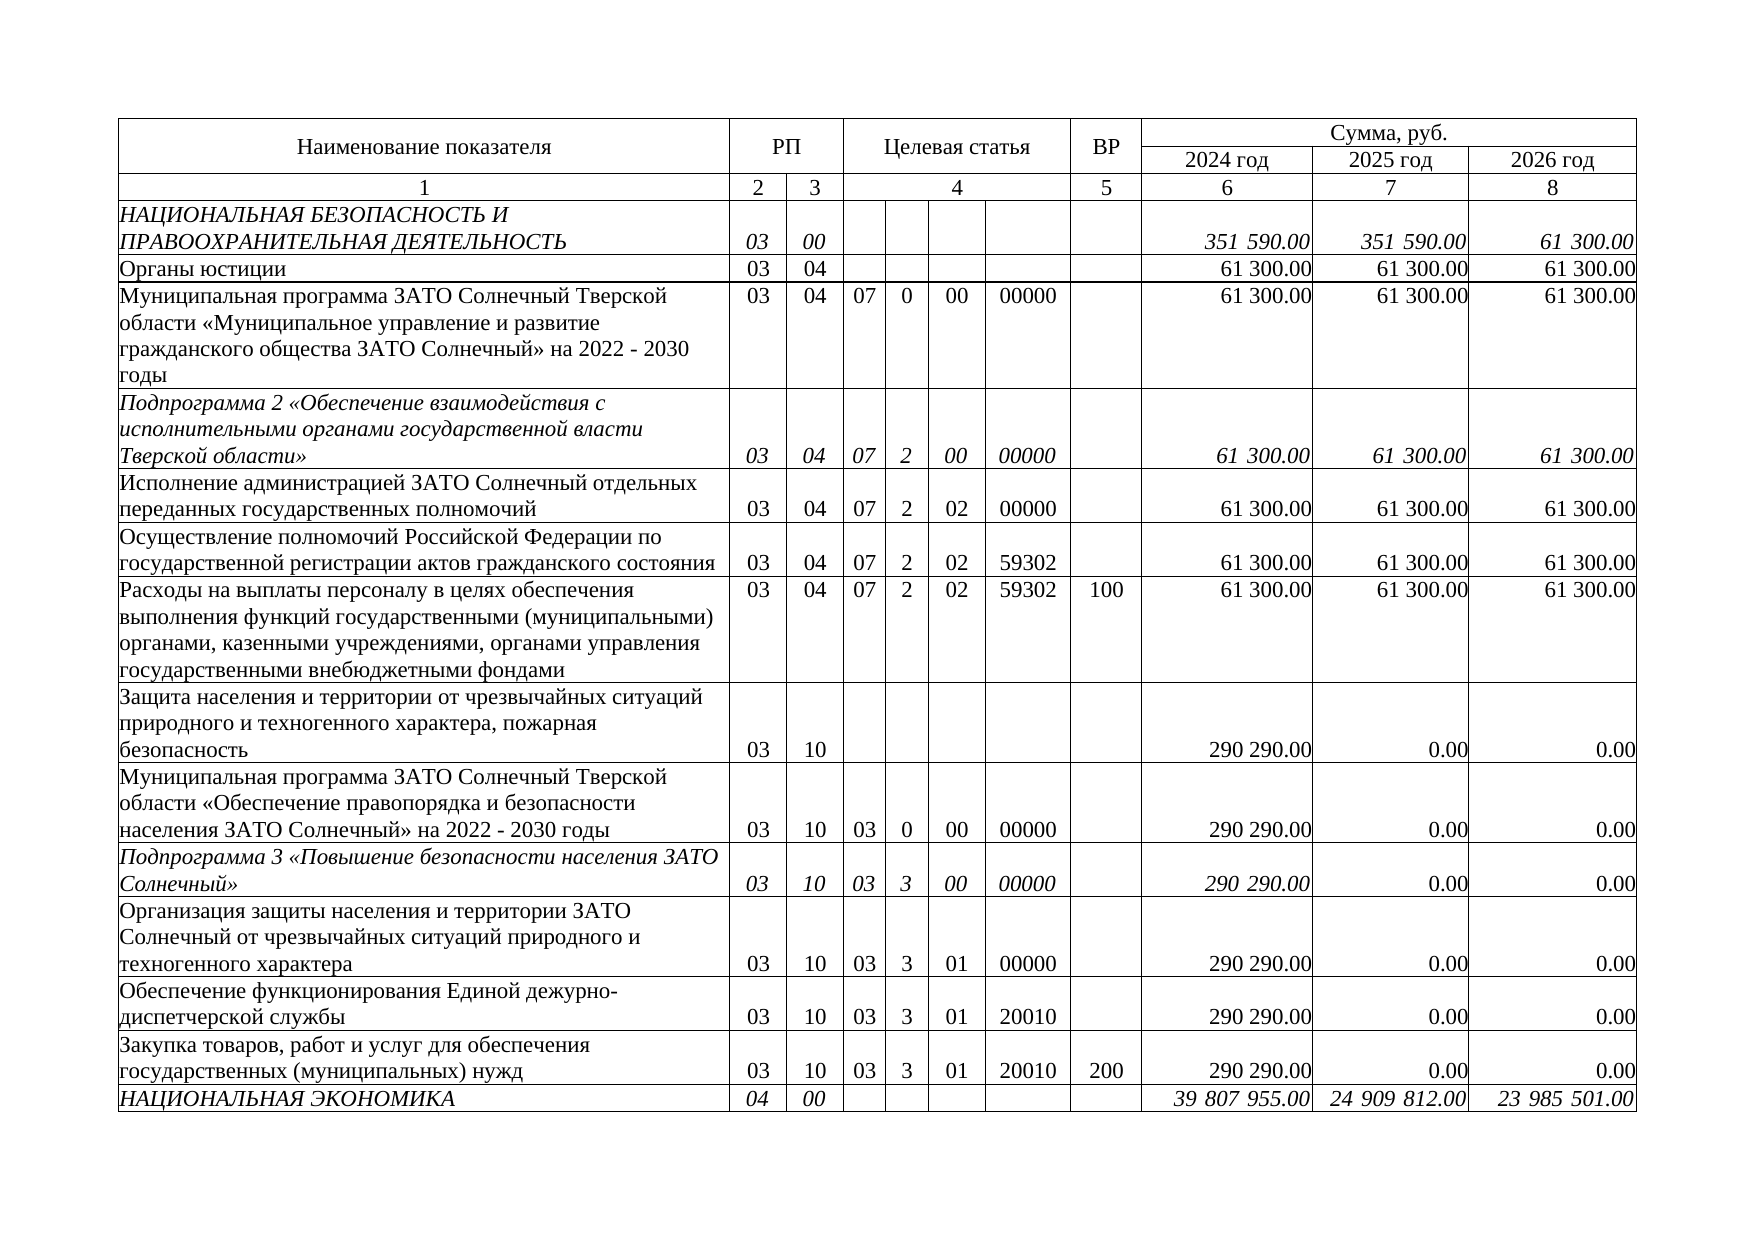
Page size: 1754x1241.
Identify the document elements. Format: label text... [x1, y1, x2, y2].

table_cell Исполнение администрацией ЗАТО Солнечный отдельных переданных государственных полномочий [119, 469, 729, 522]
table_cell 00000 [986, 897, 1070, 976]
table_cell 07 [844, 523, 885, 576]
table_cell 0.00 [1469, 843, 1636, 896]
table_cell 61 300.00 [1142, 255, 1312, 281]
table_cell 6 [1142, 174, 1312, 200]
table_cell 61 300.00 [1469, 389, 1636, 468]
table_cell [986, 1085, 1070, 1111]
table_cell Муниципальная программа ЗАТО Солнечный Тверской области «Муниципальное управление и развитие гражданского общества ЗАТО Солнечный» на 2022 - 2030 годы [119, 283, 729, 388]
table_cell 00000 [986, 389, 1070, 468]
table_cell 04 [787, 255, 843, 281]
table_cell 100 [1071, 577, 1141, 682]
table_cell 03 [730, 843, 786, 896]
table_cell 00 [787, 1085, 843, 1111]
table_cell 61 300.00 [1142, 577, 1312, 682]
table_cell [1071, 683, 1141, 762]
table_cell 290 290.00 [1142, 683, 1312, 762]
table_cell 00 [929, 283, 985, 388]
table_cell 290 290.00 [1142, 843, 1312, 896]
table_cell 61 300.00 [1142, 389, 1312, 468]
table_cell 2025 год [1313, 147, 1468, 173]
table_cell 61 300.00 [1313, 283, 1468, 388]
table_cell 00000 [986, 763, 1070, 842]
table_cell [1071, 255, 1141, 281]
table_header Сумма, руб. [1142, 119, 1636, 146]
table_cell 8 [1469, 174, 1636, 200]
table_cell 0.00 [1313, 977, 1468, 1030]
table_cell 290 290.00 [1142, 897, 1312, 976]
table_cell [1071, 1085, 1141, 1111]
table_cell 10 [787, 897, 843, 976]
table_cell 03 [844, 763, 885, 842]
table_cell 2024 год [1142, 147, 1312, 173]
table_cell 02 [929, 577, 985, 682]
table_cell 200 [1071, 1031, 1141, 1083]
table_cell 0 [886, 283, 928, 388]
table_cell [1071, 283, 1141, 388]
table_cell 00000 [986, 283, 1070, 388]
table_cell 01 [929, 977, 985, 1030]
table_cell [929, 683, 985, 762]
table_cell 03 [844, 977, 885, 1030]
table_cell 3 [886, 977, 928, 1030]
table_cell [886, 683, 928, 762]
table_cell 03 [730, 897, 786, 976]
table_cell 03 [844, 843, 885, 896]
table_cell 3 [787, 174, 843, 200]
table_cell [844, 201, 885, 254]
table_cell 59302 [986, 523, 1070, 576]
table_cell НАЦИОНАЛЬНАЯ БЕЗОПАСНОСТЬ И ПРАВООХРАНИТЕЛЬНАЯ ДЕЯТЕЛЬНОСТЬ [119, 201, 729, 254]
table_cell 5 [1071, 174, 1141, 200]
table_cell 04 [787, 283, 843, 388]
table_cell 07 [844, 283, 885, 388]
table_cell 0.00 [1313, 683, 1468, 762]
table_cell Подпрограмма 3 «Повышение безопасности населения ЗАТО Солнечный» [119, 843, 729, 896]
table_cell 04 [787, 469, 843, 522]
table_cell Подпрограмма 2 «Обеспечение взаимодействия с исполнительными органами государственной власти Тверской области» [119, 389, 729, 468]
table_cell 03 [730, 577, 786, 682]
table_cell 04 [787, 389, 843, 468]
table_cell [1071, 977, 1141, 1030]
table_cell [1071, 843, 1141, 896]
table_cell 1 [119, 174, 729, 200]
table_header РП [730, 119, 843, 173]
table_cell [886, 1085, 928, 1111]
table_cell 04 [730, 1085, 786, 1111]
table_cell 61 300.00 [1469, 255, 1636, 281]
table_cell 0 [886, 763, 928, 842]
table_cell 61 300.00 [1469, 283, 1636, 388]
table_cell 61 300.00 [1469, 523, 1636, 576]
table_cell 01 [929, 897, 985, 976]
table_cell 02 [929, 523, 985, 576]
table_cell Защита населения и территории от чрезвычайных ситуаций природного и техногенного характера, пожарная безопасность [119, 683, 729, 762]
table_header ВР [1071, 119, 1141, 173]
table_cell [1071, 763, 1141, 842]
table_cell 00000 [986, 469, 1070, 522]
table_cell Обеспечение функционирования Единой дежурно-диспетчерской службы [119, 977, 729, 1030]
table_cell 290 290.00 [1142, 1031, 1312, 1083]
table_cell [929, 1085, 985, 1111]
table_cell 61 300.00 [1469, 201, 1636, 254]
table_cell 2 [886, 577, 928, 682]
table_cell 351 590.00 [1142, 201, 1312, 254]
table_cell НАЦИОНАЛЬНАЯ ЭКОНОМИКА [119, 1085, 729, 1111]
table_cell 61 300.00 [1142, 523, 1312, 576]
table_cell [929, 255, 985, 281]
table_cell 0.00 [1469, 1031, 1636, 1083]
table_cell 7 [1313, 174, 1468, 200]
table_cell 04 [787, 523, 843, 576]
table_cell 61 300.00 [1313, 389, 1468, 468]
table_cell 07 [844, 389, 885, 468]
table_cell 61 300.00 [1469, 469, 1636, 522]
table_cell 02 [929, 469, 985, 522]
table_cell 00 [929, 843, 985, 896]
table_cell 61 300.00 [1142, 469, 1312, 522]
table_cell 2 [886, 469, 928, 522]
table_cell 03 [730, 469, 786, 522]
table_cell Органы юстиции [119, 255, 729, 281]
table_cell 3 [886, 1031, 928, 1083]
table_cell 20010 [986, 977, 1070, 1030]
table_cell [1071, 523, 1141, 576]
table_cell 03 [844, 897, 885, 976]
table_cell 2 [730, 174, 786, 200]
table_cell 0.00 [1313, 897, 1468, 976]
table_cell 10 [787, 683, 843, 762]
table_cell [929, 201, 985, 254]
table_cell 61 300.00 [1313, 523, 1468, 576]
table_cell 2 [886, 523, 928, 576]
table_cell 03 [730, 683, 786, 762]
table_cell 61 300.00 [1313, 577, 1468, 682]
table_cell 07 [844, 469, 885, 522]
table_cell 61 300.00 [1142, 283, 1312, 388]
table_cell 290 290.00 [1142, 977, 1312, 1030]
table_cell 00 [929, 389, 985, 468]
table_cell 39 807 955.00 [1142, 1085, 1312, 1111]
table_cell 59302 [986, 577, 1070, 682]
table_cell Организация защиты населения и территории ЗАТО Солнечный от чрезвычайных ситуаций природного и техногенного характера [119, 897, 729, 976]
table_cell 03 [730, 977, 786, 1030]
table_cell 04 [787, 577, 843, 682]
table_cell [1071, 201, 1141, 254]
table_cell 0.00 [1469, 683, 1636, 762]
table_cell 07 [844, 577, 885, 682]
table_cell 0.00 [1313, 843, 1468, 896]
table_cell 2026 год [1469, 147, 1636, 173]
table_cell 0.00 [1313, 763, 1468, 842]
table_cell Расходы на выплаты персоналу в целях обеспечения выполнения функций государственными (муниципальными) органами, казенными учреждениями, органами управления государственными внебюджетными фондами [119, 577, 729, 682]
table_cell 03 [844, 1031, 885, 1083]
table_cell 20010 [986, 1031, 1070, 1083]
table_cell [844, 1085, 885, 1111]
table_cell 3 [886, 897, 928, 976]
table_cell [844, 255, 885, 281]
table_cell 3 [886, 843, 928, 896]
table_cell 03 [730, 255, 786, 281]
table_cell Осуществление полномочий Российской Федерации по государственной регистрации актов гражданского состояния [119, 523, 729, 576]
table_cell 61 300.00 [1469, 577, 1636, 682]
table_cell [986, 683, 1070, 762]
table_cell 0.00 [1469, 763, 1636, 842]
table_cell [1071, 897, 1141, 976]
table_cell [986, 201, 1070, 254]
table_cell 61 300.00 [1313, 469, 1468, 522]
table_cell 00 [787, 201, 843, 254]
table_cell [1071, 389, 1141, 468]
table_cell 01 [929, 1031, 985, 1083]
table_cell [1071, 469, 1141, 522]
table_cell Закупка товаров, работ и услуг для обеспечения государственных (муниципальных) нужд [119, 1031, 729, 1083]
table_cell 61 300.00 [1313, 255, 1468, 281]
table_cell 23 985 501.00 [1469, 1085, 1636, 1111]
table_cell 2 [886, 389, 928, 468]
table_cell 0.00 [1469, 897, 1636, 976]
table_cell 10 [787, 763, 843, 842]
table_cell [886, 255, 928, 281]
table_cell [844, 683, 885, 762]
table_cell 10 [787, 1031, 843, 1083]
table_cell Муниципальная программа ЗАТО Солнечный Тверской области «Обеспечение правопорядка и безопасности населения ЗАТО Солнечный» на 2022 - 2030 годы [119, 763, 729, 842]
table_cell 03 [730, 523, 786, 576]
table_cell 290 290.00 [1142, 763, 1312, 842]
table_cell 03 [730, 201, 786, 254]
table_cell 00000 [986, 843, 1070, 896]
table_cell 10 [787, 977, 843, 1030]
table_cell 0.00 [1469, 977, 1636, 1030]
table_cell [886, 201, 928, 254]
table_header Наименование показателя [119, 119, 729, 173]
table_cell 0.00 [1313, 1031, 1468, 1083]
table_cell 00 [929, 763, 985, 842]
table_header Целевая статья [844, 119, 1070, 173]
table_cell 10 [787, 843, 843, 896]
table_cell [986, 255, 1070, 281]
table_cell 03 [730, 763, 786, 842]
table_cell 24 909 812.00 [1313, 1085, 1468, 1111]
table_cell 4 [844, 174, 1070, 200]
table_cell 03 [730, 389, 786, 468]
table_cell 03 [730, 1031, 786, 1083]
table_cell 03 [730, 283, 786, 388]
table_cell 351 590.00 [1313, 201, 1468, 254]
